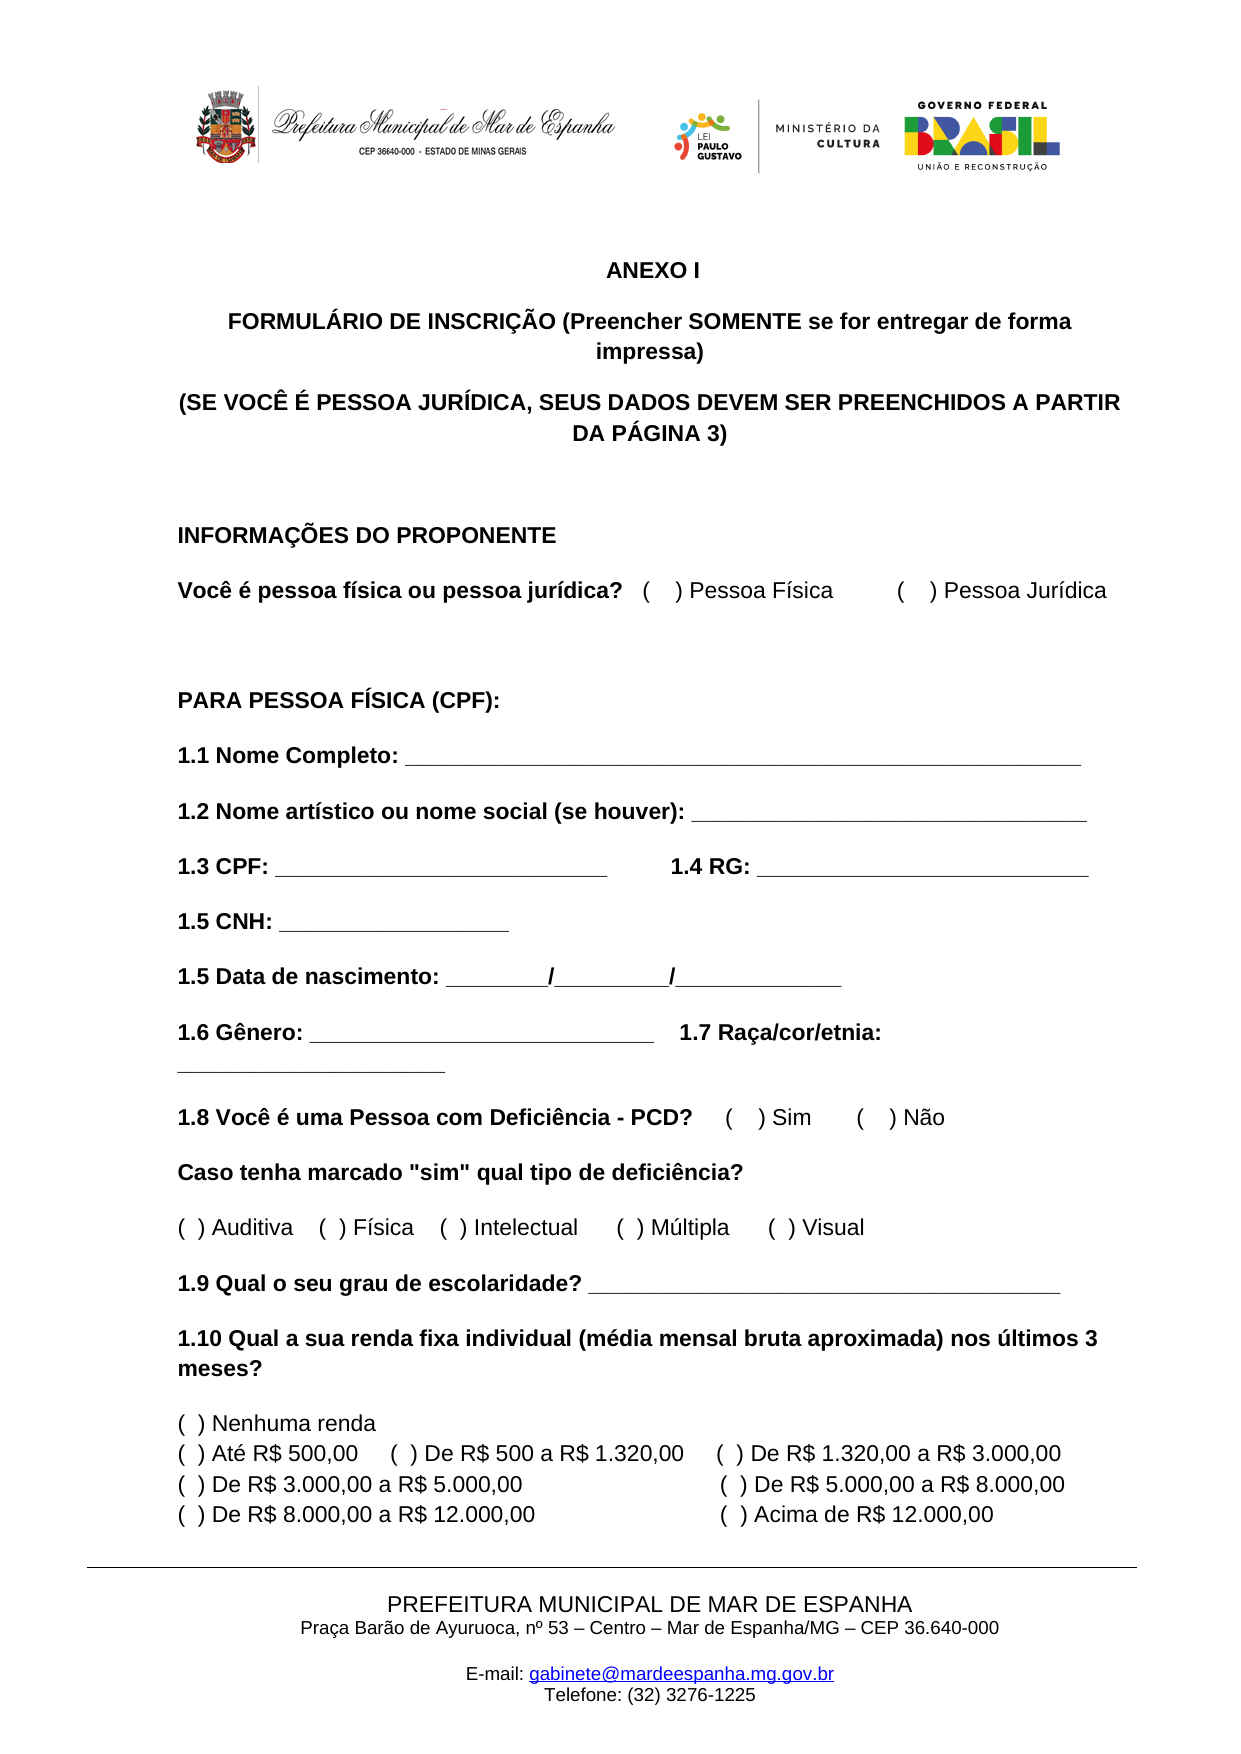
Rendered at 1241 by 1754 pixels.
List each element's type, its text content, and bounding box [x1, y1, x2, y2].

text 1.10 Qual a sua renda fixa individual (média mensal bruta aproximada) nos últimos 3 meses? [177, 1325, 1122, 1381]
text Caso tenha marcado "sim" qual tipo de deficiência? [177, 1159, 1122, 1186]
text 1.1 Nome Completo: _____________________________________________________ [177, 742, 1122, 769]
text (SE VOCÊ É PESSOA JURÍDICA, SEUS DADOS DEVEM SER PREENCHIDOS A PARTIR DA PÁGINA 3) [177, 389, 1122, 446]
text FORMULÁRIO DE INSCRIÇÃO (Preencher SOMENTE se for entregar de forma impressa) [177, 308, 1122, 365]
text 1.5 CNH: __________________ [177, 908, 1122, 934]
text 1.8 Você é uma Pessoa com Deficiência - PCD? ( ) Sim ( ) Não [177, 1104, 1122, 1130]
text INFORMAÇÕES DO PROPONENTE [177, 522, 1122, 548]
text ( ) Nenhuma renda [177, 1410, 1122, 1437]
text ( ) Auditiva ( ) Física ( ) Intelectual ( ) Múltipla ( ) Visual [177, 1214, 1122, 1241]
text PARA PESSOA FÍSICA (CPF): [177, 687, 1122, 714]
text 1.5 Data de nascimento: ________/_________/_____________ [177, 963, 1122, 990]
text 1.2 Nome artístico ou nome social (se houver): _______________________________ [177, 798, 1122, 824]
text 1.9 Qual o seu grau de escolaridade? _____________________________________ [177, 1269, 1122, 1296]
picture [658, 83, 1077, 187]
text 1.6 Gênero: ___________________________ 1.7 Raça/cor/etnia: _____________________ [177, 1018, 1122, 1075]
text Você é pessoa física ou pessoa jurídica? ( ) Pessoa Física ( ) Pessoa Jurídica [177, 577, 1122, 603]
text 1.3 CPF: __________________________ 1.4 RG: __________________________ [177, 853, 1122, 879]
text ( ) Até R$ 500,00 ( ) De R$ 500 a R$ 1.320,00 ( ) De R$ 1.320,00 a R$ 3.000,00 ( ) De R$ 3.000,00 a R$ 5.000,00 ( ) De R$ 5.000,00 a R$ 8.000,00 ( ) De R$ 8.000,00 a R$ 12.000,00 ( ) Acima de R$ 12.000,00 [177, 1440, 1122, 1527]
text ANEXO I [177, 257, 1122, 283]
